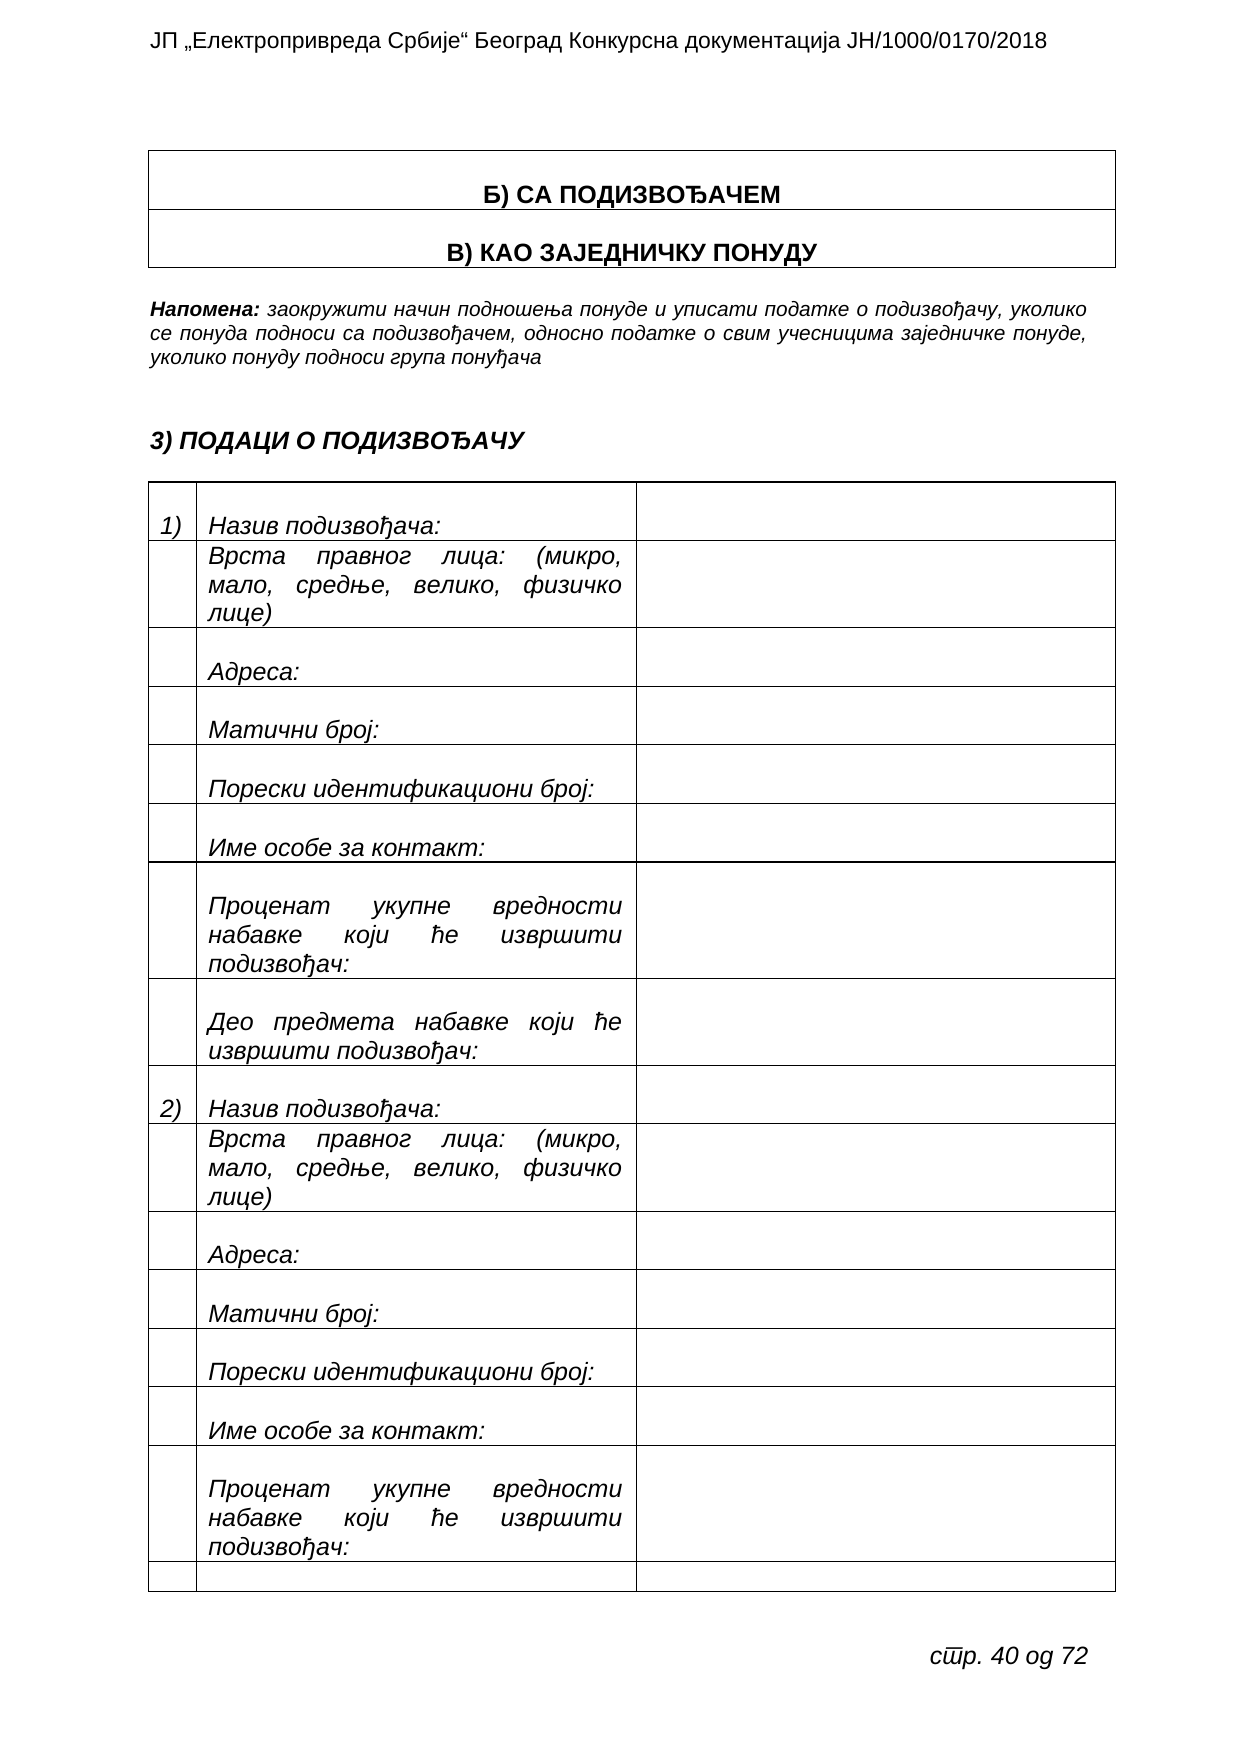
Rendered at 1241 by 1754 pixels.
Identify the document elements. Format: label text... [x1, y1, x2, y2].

table_cell Б) СА ПОДИЗВОЂАЧЕМ [149, 151, 1115, 208]
table_cell Име особе за контакт: [197, 1387, 636, 1445]
table_cell Проценат укупне вредности набавке који ће извршити подизвођач: [197, 863, 636, 977]
table_cell [637, 804, 1115, 861]
table_cell [149, 687, 196, 744]
table_cell [637, 541, 1115, 627]
table_cell [149, 1387, 196, 1445]
table_cell В) КАО ЗАЈЕДНИЧКУ ПОНУДУ [149, 210, 1115, 267]
table_cell [637, 979, 1115, 1065]
table_cell [637, 1066, 1115, 1123]
table_cell [637, 1329, 1115, 1386]
table_cell Адреса: [197, 1212, 636, 1269]
table_cell [637, 1446, 1115, 1561]
table_cell [637, 1270, 1115, 1328]
table_cell Део предмета набавке који ће извршити подизвођач: [197, 979, 636, 1065]
table_cell [149, 541, 196, 627]
table_header 1) [149, 483, 196, 540]
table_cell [197, 1562, 636, 1591]
table_cell [637, 745, 1115, 803]
table_header Назив подизвођача: [197, 483, 636, 540]
table_cell [637, 863, 1115, 977]
text 3) ПОДАЦИ О ПОДИЗВОЂАЧУ [150, 426, 1090, 455]
table_header [637, 483, 1115, 540]
table_cell [149, 1124, 196, 1211]
table_cell Име особе за контакт: [197, 804, 636, 861]
table_cell [149, 1212, 196, 1269]
table_cell Назив подизвођача: [197, 1066, 636, 1123]
table_cell [149, 979, 196, 1065]
table_cell [149, 1446, 196, 1561]
table_cell [149, 1562, 196, 1591]
table_cell [149, 804, 196, 861]
table_cell 2) [149, 1066, 196, 1123]
table_cell [149, 745, 196, 803]
table_cell Проценат укупне вредности набавке који ће извршити подизвођач: [197, 1446, 636, 1561]
table_cell Матични број: [197, 1270, 636, 1328]
table_cell Матични број: [197, 687, 636, 744]
table_cell [637, 1124, 1115, 1211]
table_cell [149, 863, 196, 977]
table_cell [637, 1387, 1115, 1445]
table_cell Врста правног лица: (микро, мало, средње, велико, физичко лице) [197, 1124, 636, 1211]
table_cell Адреса: [197, 628, 636, 686]
text Напомена: заокружити начин подношења понуде и уписати податке о подизвођачу, уколико се понуда подноси са подизвођачем, односно податке о свим учесницима заједничке понуде, уколико понуду подноси група понуђача [150, 297, 1090, 369]
table_cell [637, 1562, 1115, 1591]
table_cell Порески идентификациони број: [197, 745, 636, 803]
table_cell Врста правног лица: (микро, мало, средње, велико, физичко лице) [197, 541, 636, 627]
table_cell [149, 1329, 196, 1386]
table_cell [149, 628, 196, 686]
table_cell [637, 1212, 1115, 1269]
table_cell [149, 1270, 196, 1328]
table_cell [637, 628, 1115, 686]
table_cell [637, 687, 1115, 744]
table_cell Порески идентификациони број: [197, 1329, 636, 1386]
